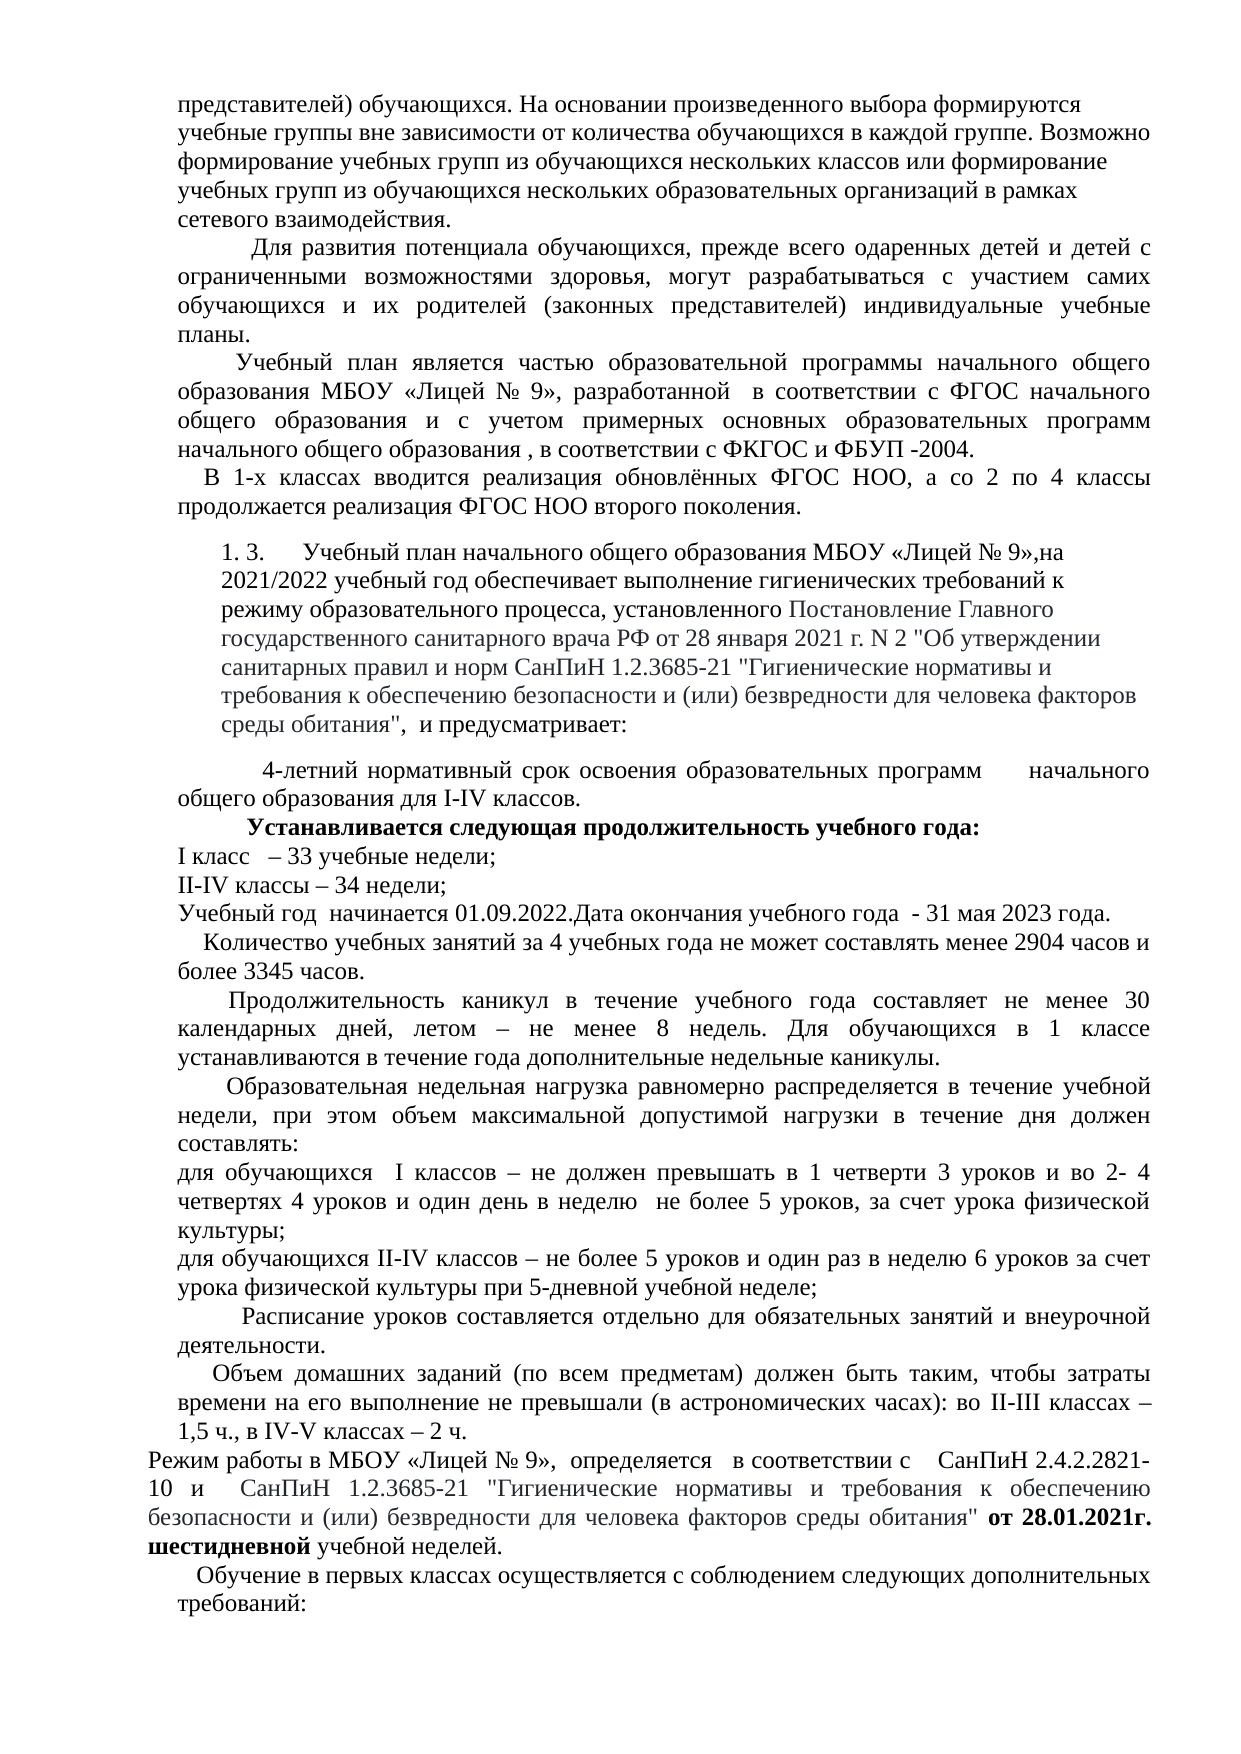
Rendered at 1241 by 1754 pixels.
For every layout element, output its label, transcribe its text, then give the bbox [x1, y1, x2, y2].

text I класс – 33 учебные недели; [177, 841, 1152, 870]
text В 1-х классах вводится реализация обновлённых ФГОС НОО, а со 2 по 4 классы продолжается реализация ФГОС НОО второго поколения. [177, 462, 1152, 520]
text Количество учебных занятий за 4 учебных года не может составлять менее 2904 часов и более 3345 часов. [177, 927, 1152, 985]
text II-IV классы – 34 недели; [177, 870, 1152, 898]
text Учебный план является частью образовательной программы начального общего образования МБОУ «Лицей № 9», разработанной в соответствии с ФГОС начального общего образования и с учетом примерных основных образовательных программ начального общего образования , в соответствии с ФКГОС и ФБУП -2004. [177, 347, 1152, 462]
text Продолжительность каникул в течение учебного года составляет не менее 30 календарных дней, летом – не менее 8 недель. Для обучающихся в 1 классе устанавливаются в течение года дополнительные недельные каникулы. [177, 985, 1152, 1071]
text Образовательная недельная нагрузка равномерно распределяется в течение учебной недели, при этом объем максимальной допустимой нагрузки в течение дня должен составлять: [177, 1071, 1152, 1157]
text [177, 89, 1152, 232]
text для обучающихся I классов – не должен превышать в 1 четверти 3 уроков и во 2- 4 четвертях 4 уроков и один день в неделю не более 5 уроков, за счет урока физической культуры; [177, 1157, 1152, 1243]
text 4-летний нормативный срок освоения образовательных программ начального общего образования для I-IV классов. [177, 755, 1152, 812]
text Объем домашних заданий (по всем предметам) должен быть таким, чтобы затраты времени на его выполнение не превышали (в астрономических часах): во II-III классах – 1,5 ч., в IV-V классах – 2 ч. [177, 1358, 1152, 1445]
text Расписание уроков составляется отдельно для обязательных занятий и внеурочной деятельности. [177, 1301, 1152, 1358]
text Обучение в первых классах осуществляется с соблюдением следующих дополнительных требований: [177, 1560, 1152, 1617]
text 1. 3. Учебный план начального общего образования МБОУ «Лицей № 9»,на 2021/2022 учебный год обеспечивает выполнение гигиенических требований к режиму образовательного процесса, установленного Постановление Главного государственного санитарного врача РФ от 28 января 2021 г. N 2 "Об утверждении санитарных правил и норм СанПиН 1.2.3685-21 "Гигиенические нормативы и требования к обеспечению безопасности и (или) безвредности для человека факторов среды обитания", и предусматривает: [221, 537, 1152, 738]
text Режим работы в МБОУ «Лицей № 9», определяется в соответствии с СанПиН 2.4.2.2821-10 и СанПиН 1.2.3685-21 "Гигиенические нормативы и требования к обеспечению безопасности и (или) безвредности для человека факторов среды обитания" от 28.01.2021г. шестидневной учебной неделей. [148, 1445, 1152, 1560]
text Устанавливается следующая продолжительность учебного года: [177, 812, 1152, 841]
text Учебный год начинается 01.09.2022.Дата окончания учебного года - 31 мая 2023 года. [177, 898, 1152, 927]
text для обучающихся II-IV классов – не более 5 уроков и один раз в неделю 6 уроков за счет урока физической культуры при 5-дневной учебной неделе; [177, 1243, 1152, 1301]
text Для развития потенциала обучающихся, прежде всего одаренных детей и детей с ограниченными возможностями здоровья, могут разрабатываться с участием самих обучающихся и их родителей (законных представителей) индивидуальные учебные планы. [177, 232, 1152, 347]
